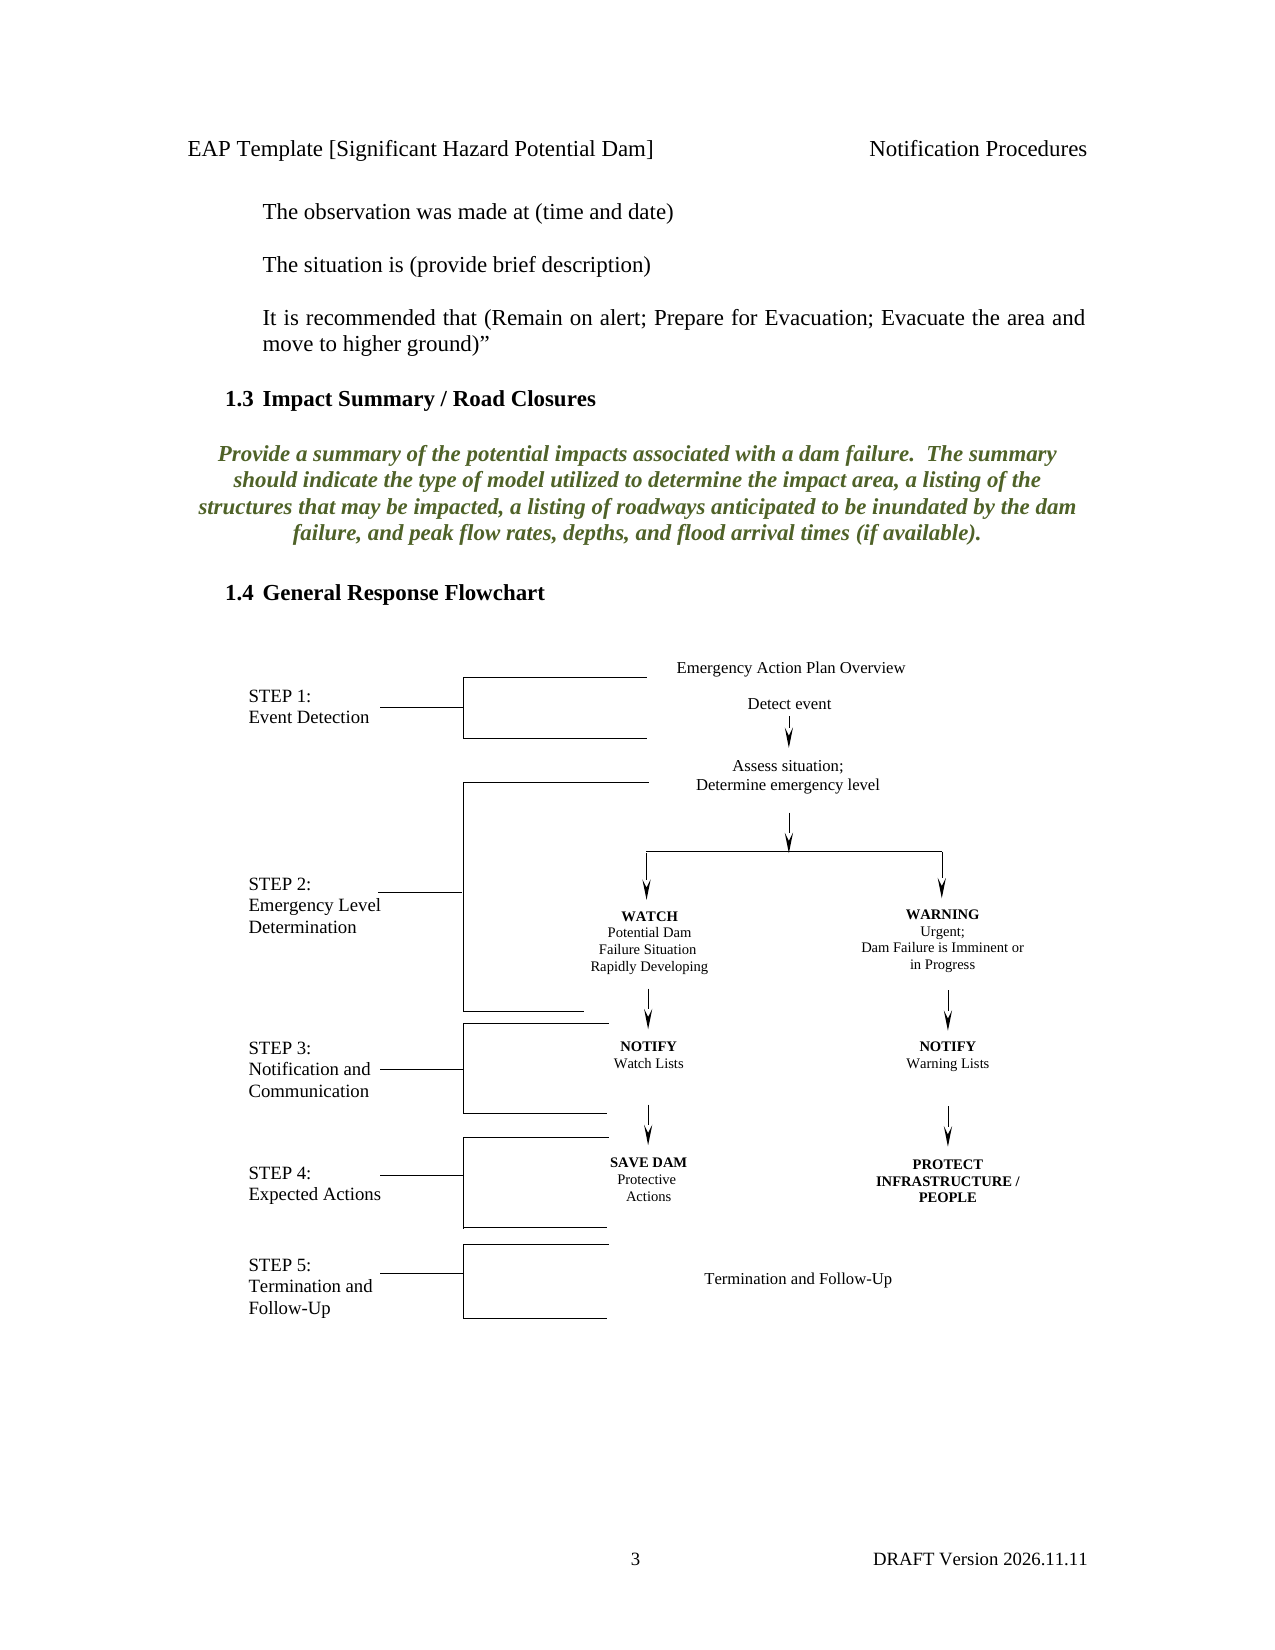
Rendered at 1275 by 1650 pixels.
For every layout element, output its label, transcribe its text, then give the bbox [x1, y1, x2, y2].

subtitle General Response Flowchart [225, 579, 1087, 606]
text The observation was made at (time and date) [262, 198, 1087, 224]
text Provide a summary of the potential impacts associated with a dam failure. The summary should indicate the type of model utilized to determine the impact area, a listing of the structures that may be impacted, a listing of roadways anticipated to be inundated by the dam failure, and peak flow rates, depths, and flood arrival times (if available). [187, 440, 1087, 546]
text It is recommended that (Remain on alert; Prepare for Evacuation; Evacuate the area and move to higher ground)” [262, 303, 1087, 356]
subtitle Impact Summary / Road Closures [225, 385, 1087, 411]
text The situation is (provide brief description) [262, 251, 1087, 277]
